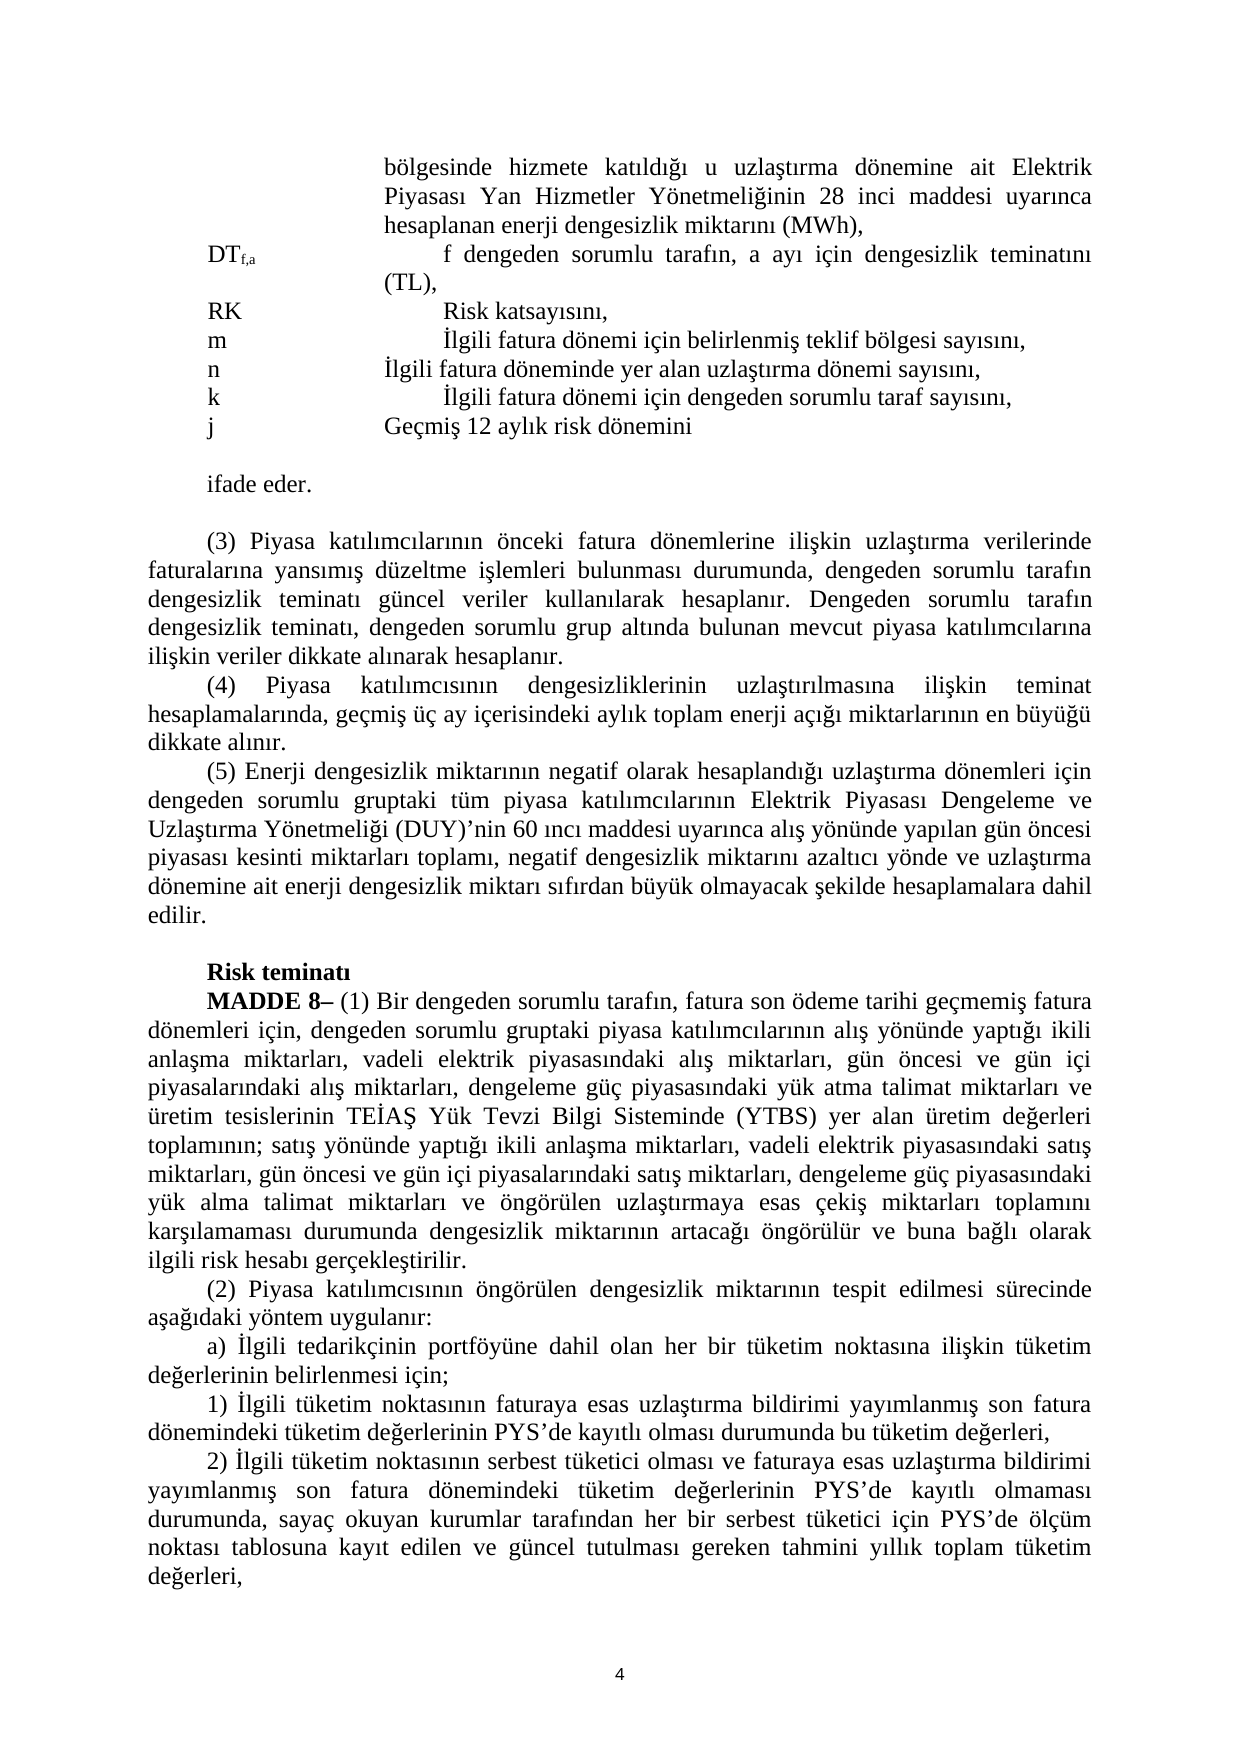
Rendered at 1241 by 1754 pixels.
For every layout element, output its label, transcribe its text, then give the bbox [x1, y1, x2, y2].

text 1) İlgili tüketim noktasının faturaya esas uzlaştırma bildirimi yayımlanmış son fatura dönemindeki tüketim değerlerinin PYS’de kayıtlı olması durumunda bu tüketim değerleri, [148, 1389, 1093, 1446]
text Risk teminatı [148, 957, 1093, 986]
text MADDE 8– (1) Bir dengeden sorumlu tarafın, fatura son ödeme tarihi geçmemiş fatura dönemleri için, dengeden sorumlu gruptaki piyasa katılımcılarının alış yönünde yaptığı ikili anlaşma miktarları, vadeli elektrik piyasasındaki alış miktarları, gün öncesi ve gün içi piyasalarındaki alış miktarları, dengeleme güç piyasasındaki yük atma talimat miktarları ve üretim tesislerinin TEİAŞ Yük Tevzi Bilgi Sisteminde (YTBS) yer alan üretim değerleri toplamının; satış yönünde yaptığı ikili anlaşma miktarları, vadeli elektrik piyasasındaki satış miktarları, gün öncesi ve gün içi piyasalarındaki satış miktarları, dengeleme güç piyasasındaki yük alma talimat miktarları ve öngörülen uzlaştırmaya esas çekiş miktarları toplamını karşılamaması durumunda dengesizlik miktarının artacağı öngörülür ve buna bağlı olarak ilgili risk hesabı gerçekleştirilir. [148, 986, 1093, 1274]
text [207, 152, 1093, 239]
text RK Risk katsayısını, [207, 296, 1093, 325]
text k İlgili fatura dönemi için dengeden sorumlu taraf sayısını, [207, 382, 1093, 411]
text j Geçmiş 12 aylık risk dönemini [207, 411, 1093, 440]
text ifade eder. [148, 469, 1093, 497]
text (4) Piyasa katılımcısının dengesizliklerinin uzlaştırılmasına ilişkin teminat hesaplamalarında, geçmiş üç ay içerisindeki aylık toplam enerji açığı miktarlarının en büyüğü dikkate alınır. [148, 670, 1093, 756]
text (2) Piyasa katılımcısının öngörülen dengesizlik miktarının tespit edilmesi sürecinde aşağıdaki yöntem uygulanır: [148, 1274, 1093, 1331]
text n İlgili fatura döneminde yer alan uzlaştırma dönemi sayısını, [207, 354, 1093, 382]
text a) İlgili tedarikçinin portföyüne dahil olan her bir tüketim noktasına ilişkin tüketim değerlerinin belirlenmesi için; [148, 1331, 1093, 1389]
text (3) Piyasa katılımcılarının önceki fatura dönemlerine ilişkin uzlaştırma verilerinde faturalarına yansımış düzeltme işlemleri bulunması durumunda, dengeden sorumlu tarafın dengesizlik teminatı güncel veriler kullanılarak hesaplanır. Dengeden sorumlu tarafın dengesizlik teminatı, dengeden sorumlu grup altında bulunan mevcut piyasa katılımcılarına ilişkin veriler dikkate alınarak hesaplanır. [148, 526, 1093, 670]
text (5) Enerji dengesizlik miktarının negatif olarak hesaplandığı uzlaştırma dönemleri için dengeden sorumlu gruptaki tüm piyasa katılımcılarının Elektrik Piyasası Dengeleme ve Uzlaştırma Yönetmeliği (DUY)’nin 60 ıncı maddesi uyarınca alış yönünde yapılan gün öncesi piyasası kesinti miktarları toplamı, negatif dengesizlik miktarını azaltıcı yönde ve uzlaştırma dönemine ait enerji dengesizlik miktarı sıfırdan büyük olmayacak şekilde hesaplamalara dahil edilir. [148, 756, 1093, 929]
text m İlgili fatura dönemi için belirlenmiş teklif bölgesi sayısını, [207, 325, 1093, 354]
text DTf,a f dengeden sorumlu tarafın, a ayı için dengesizlik teminatını (TL), [207, 239, 1093, 296]
text 2) İlgili tüketim noktasının serbest tüketici olması ve faturaya esas uzlaştırma bildirimi yayımlanmış son fatura dönemindeki tüketim değerlerinin PYS’de kayıtlı olmaması durumunda, sayaç okuyan kurumlar tarafından her bir serbest tüketici için PYS’de ölçüm noktası tablosuna kayıt edilen ve güncel tutulması gereken tahmini yıllık toplam tüketim değerleri, [148, 1446, 1093, 1590]
